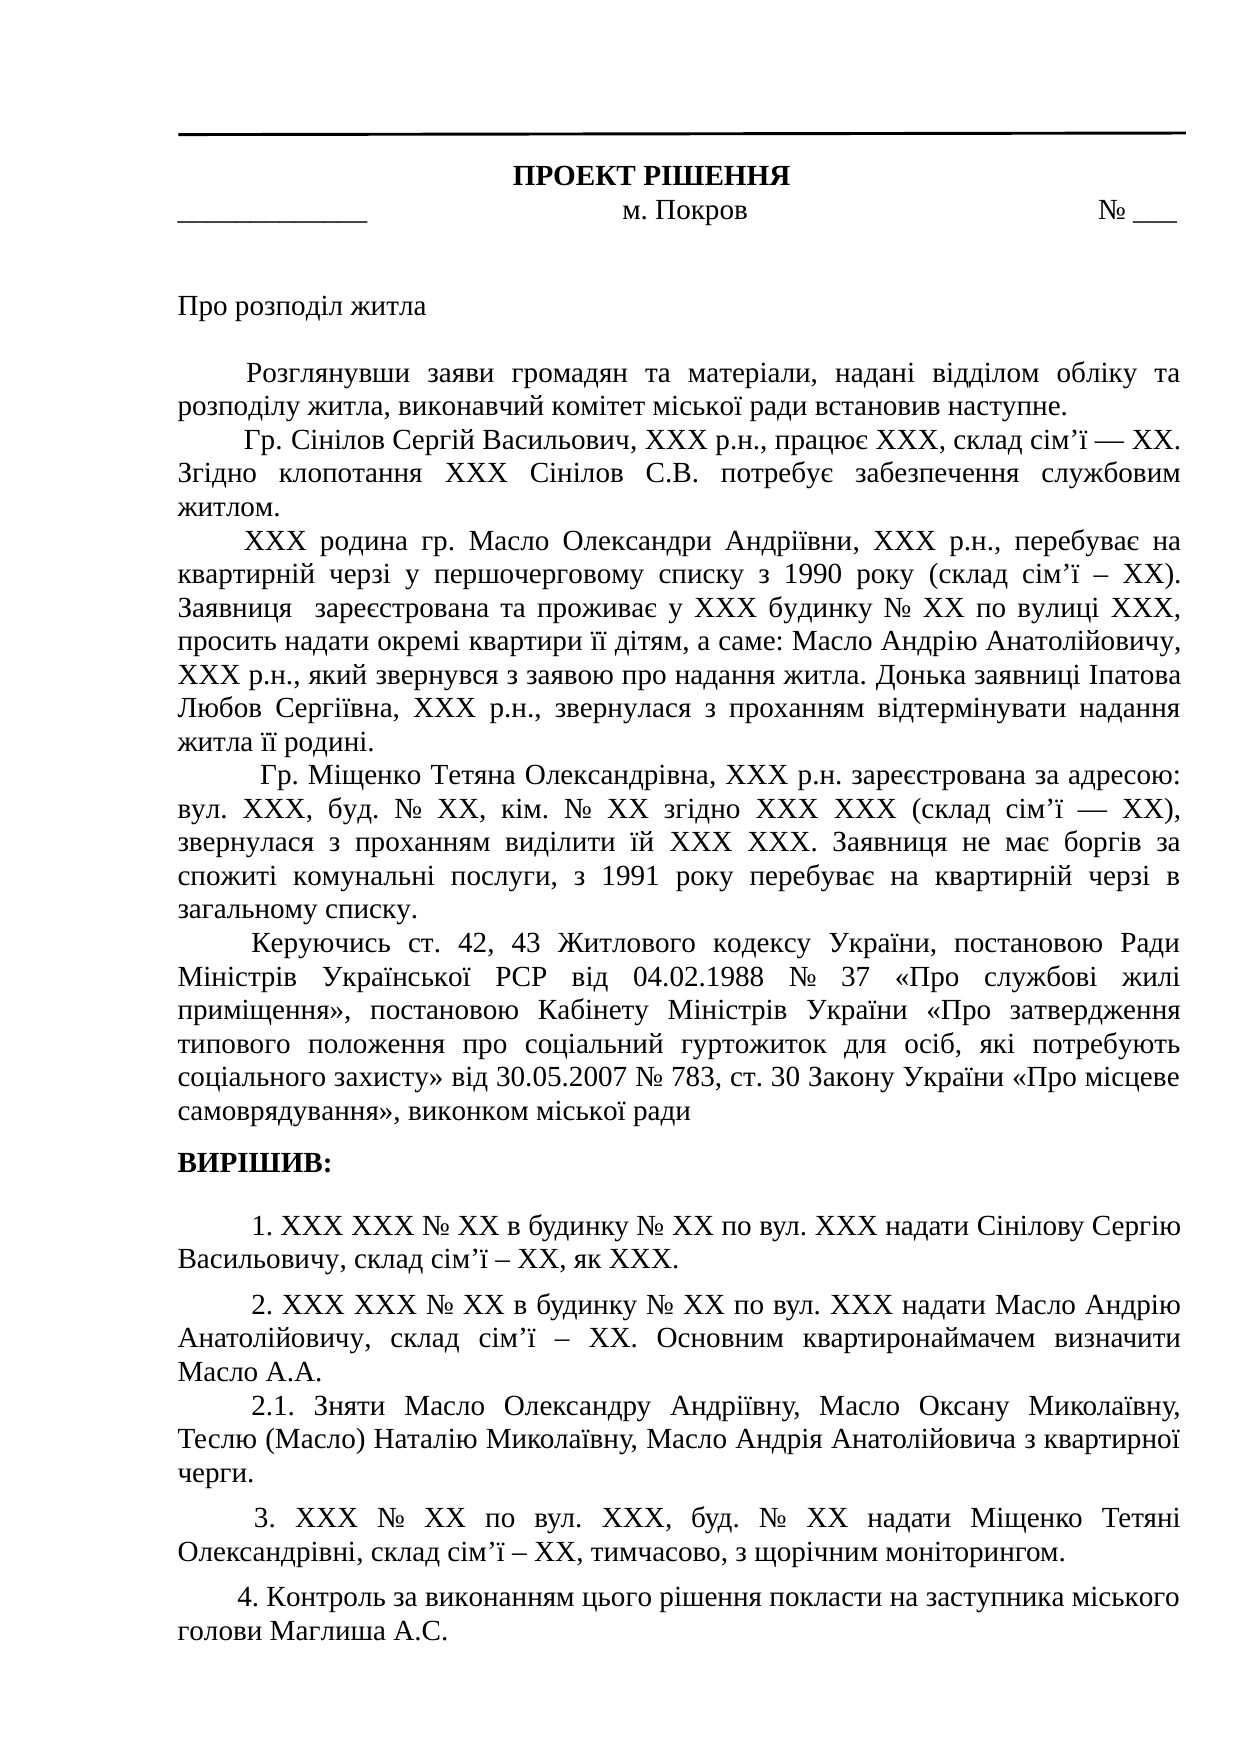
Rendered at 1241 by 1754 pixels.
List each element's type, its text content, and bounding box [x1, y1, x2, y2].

text XXX родина гр. Масло Олександри Андріївни, XXX р.н., перебуває на квартирній черзі у першочерговому списку з 1990 року (склад сім’ї – XX). Заявниця зареєстрована та проживає у XXX будинку № XX по вулиці XXX, просить надати окремі квартири її дітям, а саме: Масло Андрію Анатолійовичу, XXX р.н., який звернувся з заявою про надання житла. Донька заявниці Іпатова Любов Сергіївна, XXX р.н., звернулася з проханням відтермінувати надання житла її родині. [177, 523, 1181, 757]
text ПРОЕКТ РІШЕННЯ [177, 158, 1181, 192]
text Гр. Сінілов Сергій Васильович, XXX р.н., працює XXX, склад сімʼї — XX. Згідно клопотання XXX Сінілов С.В. потребує забезпечення службовим житлом. [177, 422, 1181, 523]
text 3. XXX № XX по вул. XXX, буд. № XX надати Міщенко Тетяні Олександрівні, склад сім’ї – XX, тимчасово, з щорічним моніторингом. [177, 1500, 1181, 1567]
text Керуючись ст. 42, 43 Житлового кодексу України, постановою Ради Міністрів Української РСР від 04.02.1988 № 37 «Про службові жилі приміщення», постановою Кабінету Міністрів України «Про затвердження типового положення про соціальний гуртожиток для осіб, які потребують соціального захисту» від 30.05.2007 № 783, ст. 30 Закону України «Про місцеве самоврядування», виконком міської ради [177, 925, 1181, 1126]
text ВИРІШИВ: [177, 1146, 1181, 1179]
list Про розподіл житла [177, 288, 1181, 321]
text 2. XXX XXX № XX в будинку № XX по вул. XXX надати Масло Андрію Анатолійовичу, склад сім’ї – XX. Основним квартиронаймачем визначити Масло А.А. [177, 1287, 1181, 1388]
text Гр. Міщенко Тетяна Олександрівна, XXX р.н. зареєстрована за адресою: вул. XXX, буд. № XX, кім. № XX згідно XXX XXX (склад сім’ї — XX), звернулася з проханням виділити їй XXX XXX. Заявниця не має боргів за спожиті комунальні послуги, з 1991 року перебуває на квартирній черзі в загальному списку. [177, 757, 1181, 925]
text Розглянувши заяви громадян та матеріали, надані відділом обліку та розподілу житла, виконавчий комітет міської ради встановив наступне. [177, 355, 1181, 422]
text 1. XXX XXX № XX в будинку № XX по вул. XXX надати Сінілову Сергію Васильовичу, склад сім’ї – XX, як XXX. [177, 1208, 1181, 1275]
text _____________ м. Покров № ___ [177, 192, 1181, 226]
text 2.1. Зняти Масло Олександру Андріївну, Масло Оксану Миколаївну, Теслю (Масло) Наталію Миколаївну, Масло Андрія Анатолійовича з квартирної черги. [177, 1388, 1181, 1488]
text 4. Контроль за виконанням цього рішення покласти на заступника міського голови Маглиша А.С. [177, 1579, 1181, 1646]
